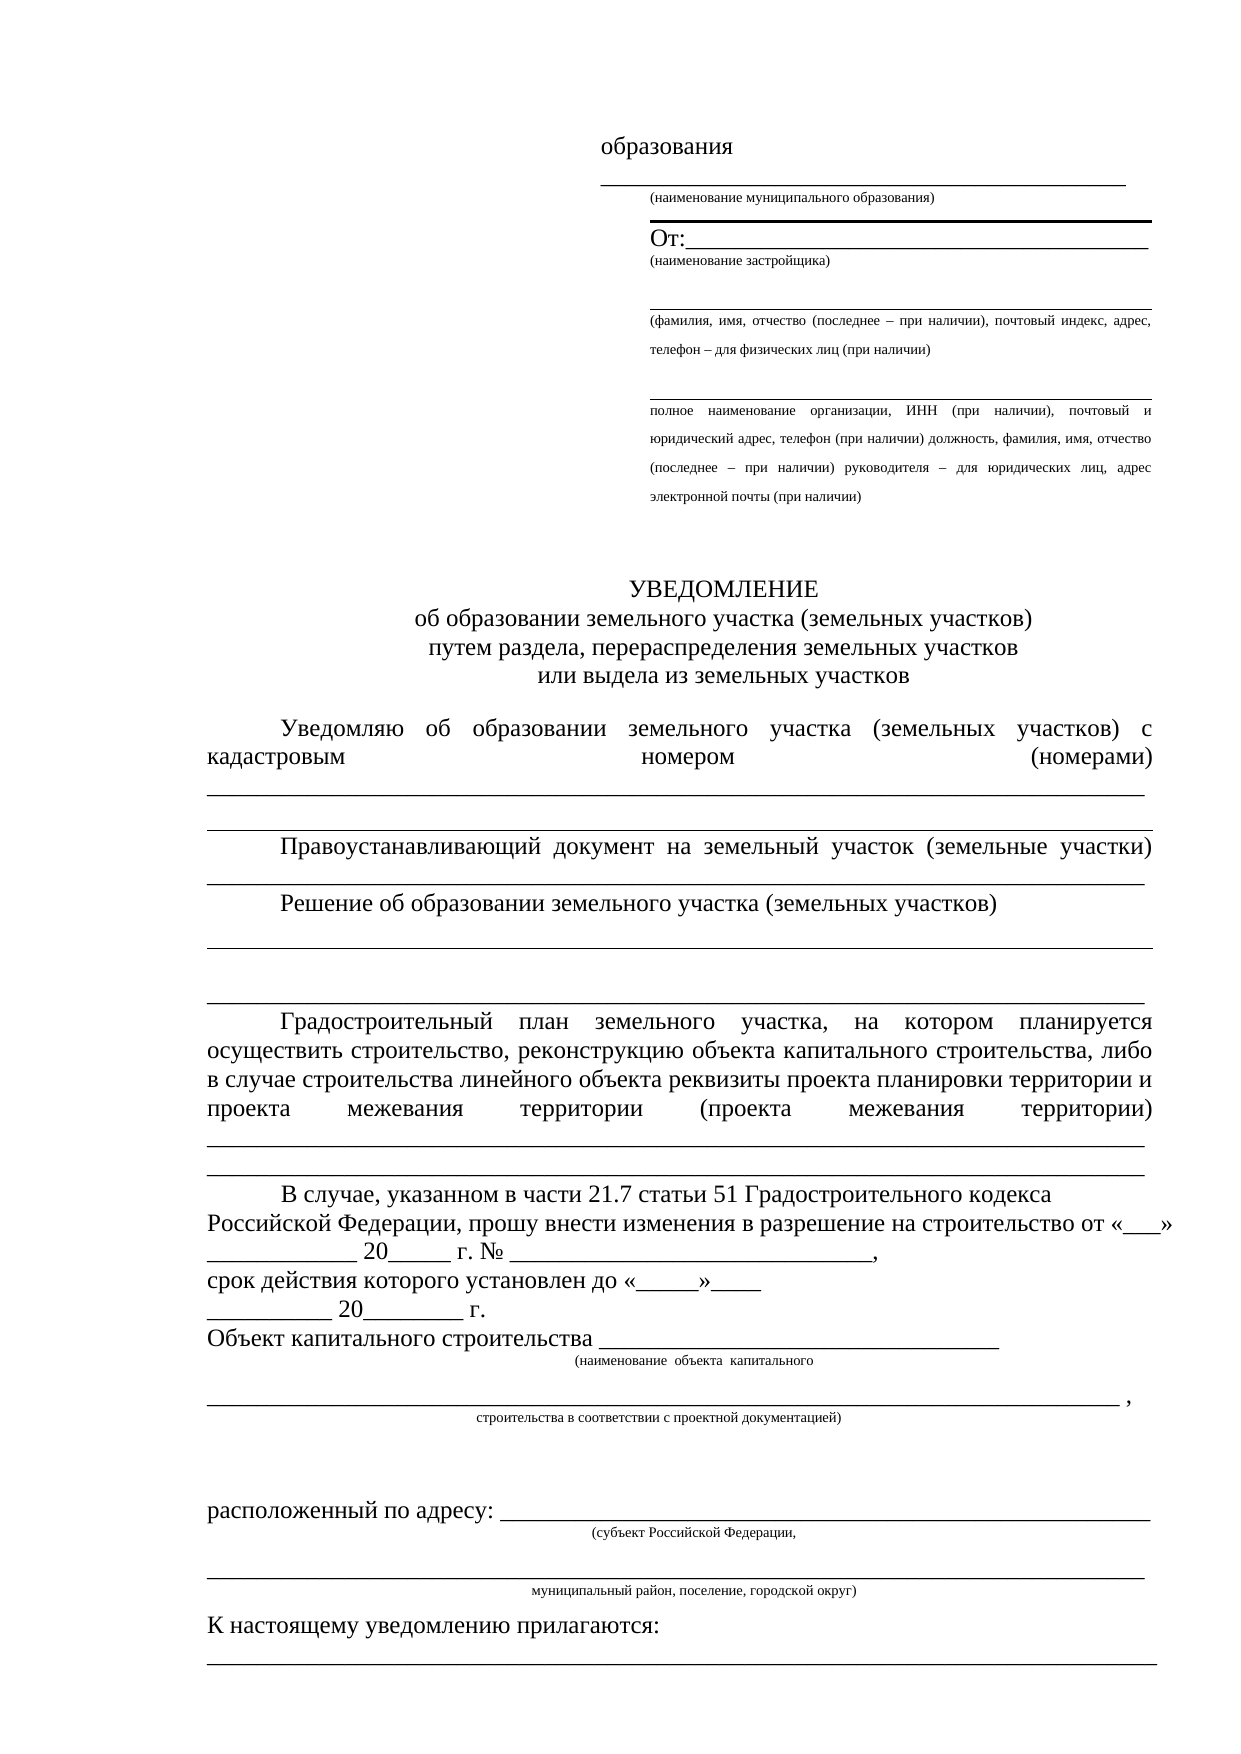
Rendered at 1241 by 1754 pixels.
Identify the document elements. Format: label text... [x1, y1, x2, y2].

text В случае, указанном в части 21.7 статьи 51 Градостроительного кодекса Российской Федерации, прошу внести изменения в разрешение на строительство от «___» ____________ 20_____ г. № _____________________________, [207, 1179, 1181, 1265]
text образования [207, 131, 1152, 160]
text (наименование объекта капитального [207, 1351, 1181, 1380]
text Объект капитального строительства ________________________________ [207, 1323, 1181, 1351]
text Решение об образовании земельного участка (земельных участков) [207, 888, 1153, 917]
text ___________________________________________________________________________ [207, 1150, 1153, 1179]
text Правоустанавливающий документ на земельный участок (земельные участки) ___________________________________________________________________________ [207, 831, 1153, 888]
text Уведомляю об образовании земельного участка (земельных участков) с кадастровым номером (номерами) ___________________________________________________________________________ [207, 713, 1153, 799]
text строительства в соответствии с проектной документацией) [207, 1409, 1181, 1438]
text путем раздела, перераспределения земельных участков [207, 632, 1240, 660]
text К настоящему уведомлению прилагаются: ____________________________________________________________________________ [207, 1610, 1181, 1668]
text __________ 20________ г. [207, 1294, 1181, 1323]
text Градостроительный план земельного участка, на котором планируется осуществить строительство, реконструкцию объекта капитального строительства, либо в случае строительства линейного объекта реквизиты проекта планировки территории и проекта межевания территории (проекта межевания территории) ___________________________________________________________________________ [207, 1006, 1153, 1150]
text или выдела из земельных участков [207, 660, 1240, 689]
text _________________________________________________________________________ , [207, 1380, 1150, 1409]
text ___________________________________________________________________________ [207, 978, 1153, 1006]
text От:_____________________________________ [650, 223, 1152, 252]
text (субъект Российской Федерации, [207, 1524, 1181, 1553]
text __________________________________________ [207, 160, 1152, 189]
text (наименование муниципального образования) [650, 189, 1152, 218]
text расположенный по адресу: ____________________________________________________ [207, 1495, 1181, 1524]
text срок действия которого установлен до «_____»____ [207, 1265, 1181, 1294]
text муниципальный район, поселение, городской округ) [207, 1581, 1181, 1610]
text полное наименование организации, ИНН (при наличии), почтовый и юридический адрес, телефон (при наличии) должность, фамилия, имя, отчество (последнее – при наличии) руководителя – для юридических лиц, адрес электронной почты (при наличии) [650, 400, 1152, 517]
text об образовании земельного участка (земельных участков) [207, 603, 1240, 632]
text ___________________________________________________________________________ [207, 1553, 1181, 1581]
text УВЕДОМЛЕНИЕ [207, 574, 1240, 603]
text (фамилия, имя, отчество (последнее – при наличии), почтовый индекс, адрес, телефон – для физических лиц (при наличии) [650, 310, 1152, 370]
text (наименование застройщика) [650, 252, 1152, 280]
